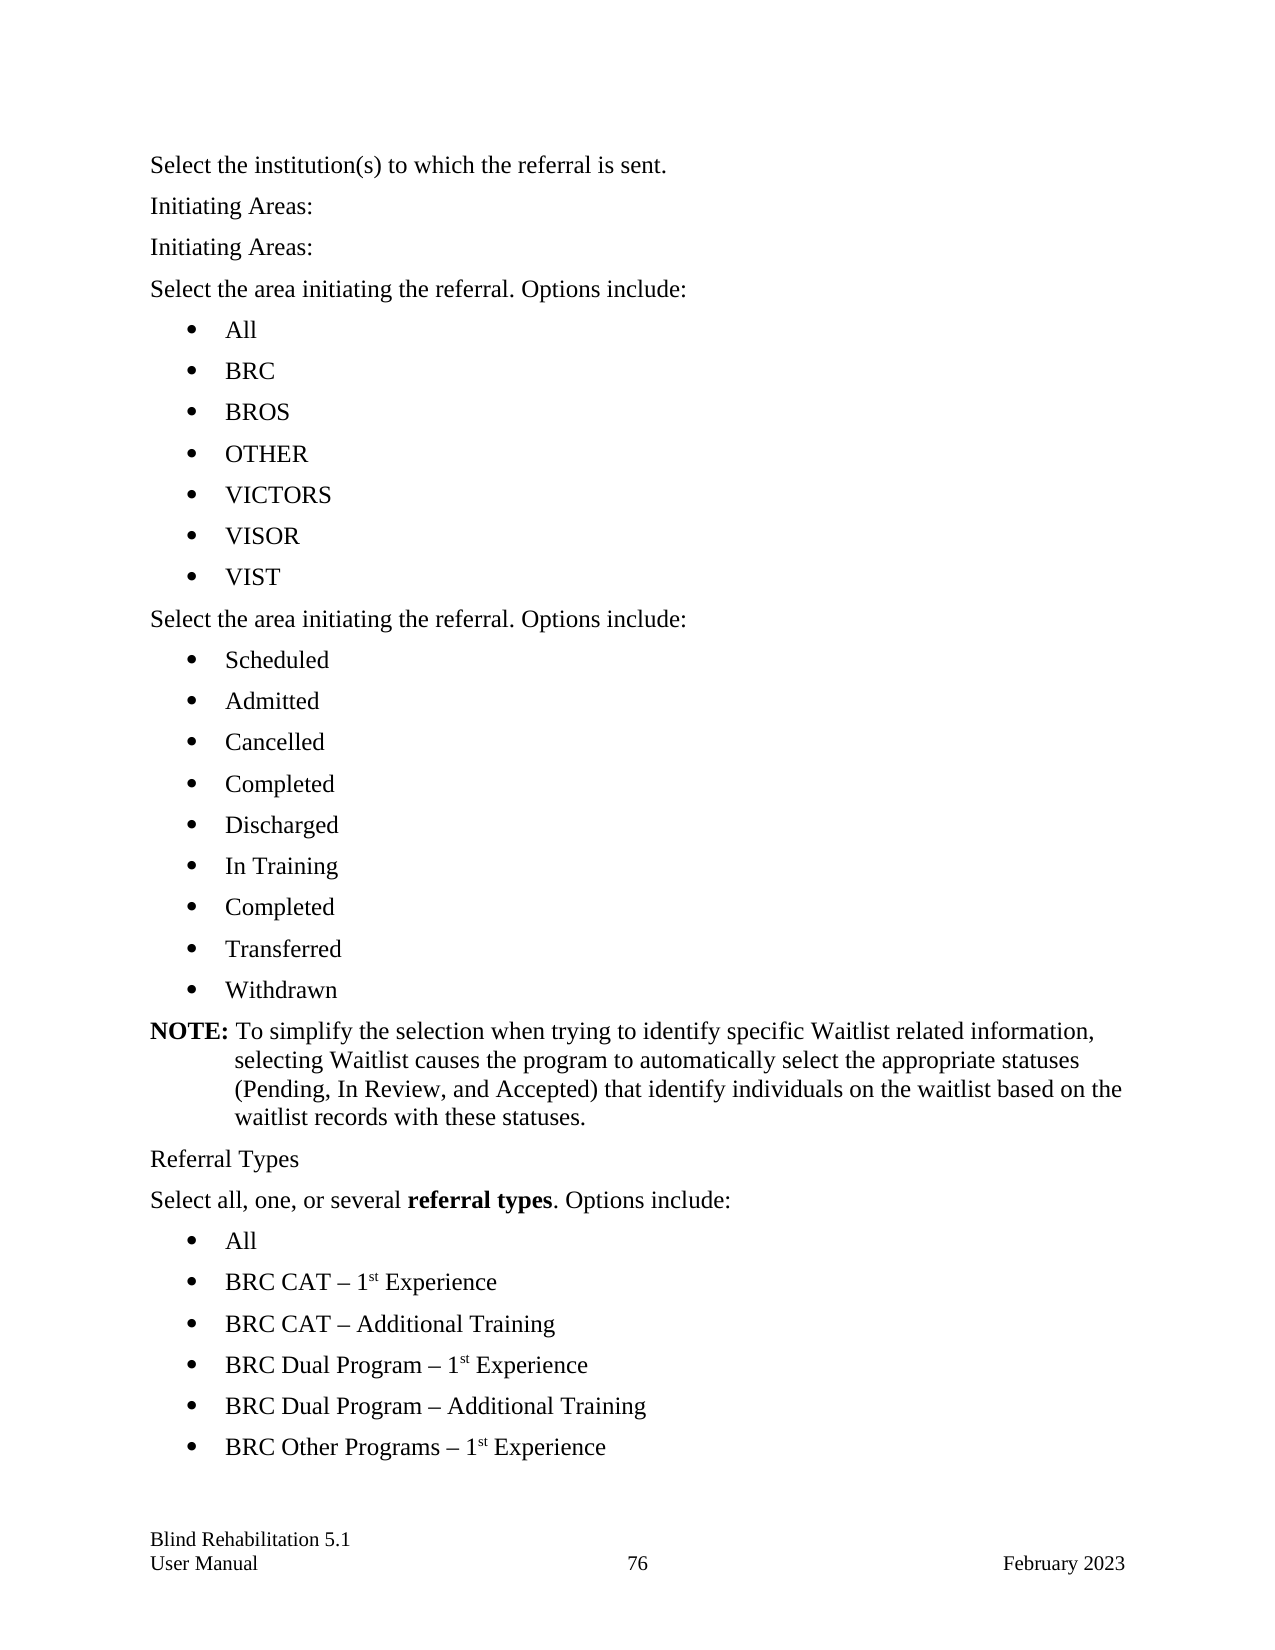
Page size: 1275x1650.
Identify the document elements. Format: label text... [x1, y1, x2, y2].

text VISOR [187, 521, 1125, 550]
text Cancelled [187, 727, 1125, 756]
text BROS [187, 397, 1125, 426]
text Referral Types [150, 1144, 1125, 1172]
text Withdrawn [187, 975, 1125, 1004]
text Select the institution(s) to which the referral is sent. [150, 150, 1125, 179]
text Scheduled [187, 645, 1125, 674]
text BRC CAT – Additional Training [187, 1309, 1125, 1337]
text Select the area initiating the referral. Options include: [150, 604, 1125, 632]
text Select the area initiating the referral. Options include: [150, 274, 1125, 302]
text BRC [187, 356, 1125, 385]
text Completed [187, 769, 1125, 797]
text Completed [187, 892, 1125, 921]
text All [187, 1226, 1125, 1255]
text VICTORS [187, 480, 1125, 509]
text Initiating Areas: [150, 191, 1125, 220]
text BRC Dual Program – 1st Experience [187, 1350, 1125, 1379]
text BRC Other Programs – 1st Experience [187, 1432, 1125, 1461]
text NOTE: To simplify the selection when trying to identify specific Waitlist related information, selecting Waitlist causes the program to automatically select the appropriate statuses (Pending, In Review, and Accepted) that identify individuals on the waitlist based on the waitlist records with these statuses. [150, 1016, 1125, 1131]
text Initiating Areas: [150, 232, 1125, 261]
text VIST [187, 562, 1125, 591]
text BRC Dual Program – Additional Training [187, 1391, 1125, 1420]
text OTHER [187, 439, 1125, 467]
text All [187, 315, 1125, 344]
text Discharged [187, 810, 1125, 839]
text Admitted [187, 686, 1125, 715]
text Select all, one, or several referral types. Options include: [150, 1185, 1125, 1214]
text Transferred [187, 934, 1125, 962]
text In Training [187, 851, 1125, 880]
text BRC CAT – 1st Experience [187, 1267, 1125, 1296]
